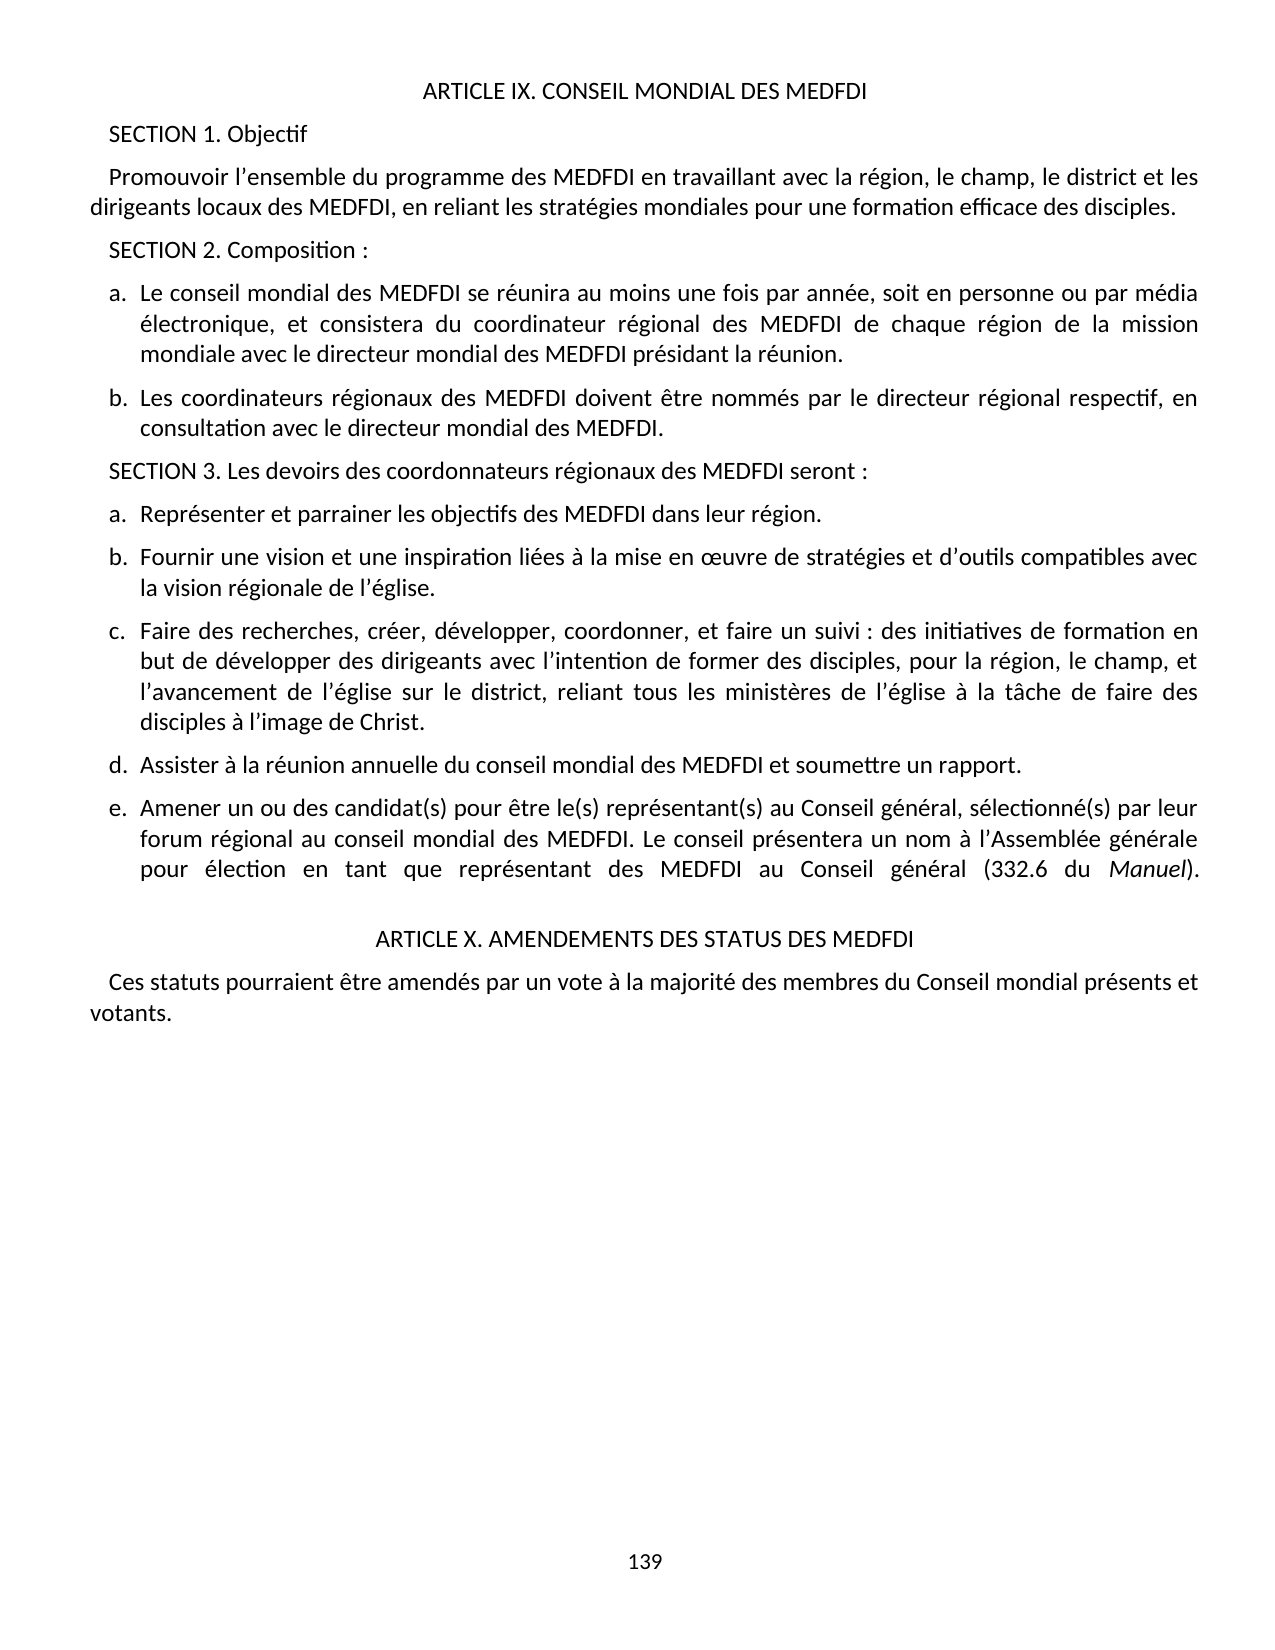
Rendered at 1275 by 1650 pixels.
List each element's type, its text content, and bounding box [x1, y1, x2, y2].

text SECTION 1. Objectif [90, 118, 1200, 148]
text b. Fournir une vision et une inspiration liées à la mise en œuvre de stratégies et d’outils compatibles avec la vision régionale de l’église. [109, 541, 1200, 602]
text d. Assister à la réunion annuelle du conseil mondial des MEDFDI et soumettre un rapport. [109, 749, 1200, 780]
text Promouvoir l’ensemble du programme des MEDFDI en travaillant avec la région, le champ, le district et les dirigeants locaux des MEDFDI, en reliant les stratégies mondiales pour une formation efficace des disciples. [90, 161, 1200, 222]
text b. Les coordinateurs régionaux des MEDFDI doivent être nommés par le directeur régional respectif, en consultation avec le directeur mondial des MEDFDI. [109, 382, 1200, 443]
text Ces statuts pourraient être amendés par un vote à la majorité des membres du Conseil mondial présents et votants. [90, 966, 1200, 1027]
text ARTICLE IX. CONSEIL MONDIAL DES MEDFDI [109, 75, 1181, 106]
text e. Amener un ou des candidat(s) pour être le(s) représentant(s) au Conseil général, sélectionné(s) par leur forum régional au conseil mondial des MEDFDI. Le conseil présentera un nom à l’Assemblée générale pour élection en tant que représentant des MEDFDI au Conseil général (332.6 du Manuel). [109, 792, 1200, 911]
text ARTICLE X. AMENDEMENTS DES STATUS DES MEDFDI [109, 923, 1181, 954]
text c. Faire des recherches, créer, développer, coordonner, et faire un suivi : des initiatives de formation en but de développer des dirigeants avec l’intention de former des disciples, pour la région, le champ, et l’avancement de l’église sur le district, reliant tous les ministères de l’église à la tâche de faire des disciples à l’image de Christ. [109, 615, 1200, 737]
text SECTION 3. Les devoirs des coordonnateurs régionaux des MEDFDI seront : [90, 455, 1200, 486]
text SECTION 2. Composition : [90, 234, 1200, 265]
text a. Représenter et parrainer les objectifs des MEDFDI dans leur région. [109, 498, 1200, 529]
text a. Le conseil mondial des MEDFDI se réunira au moins une fois par année, soit en personne ou par média électronique, et consistera du coordinateur régional des MEDFDI de chaque région de la mission mondiale avec le directeur mondial des MEDFDI présidant la réunion. [109, 278, 1200, 369]
